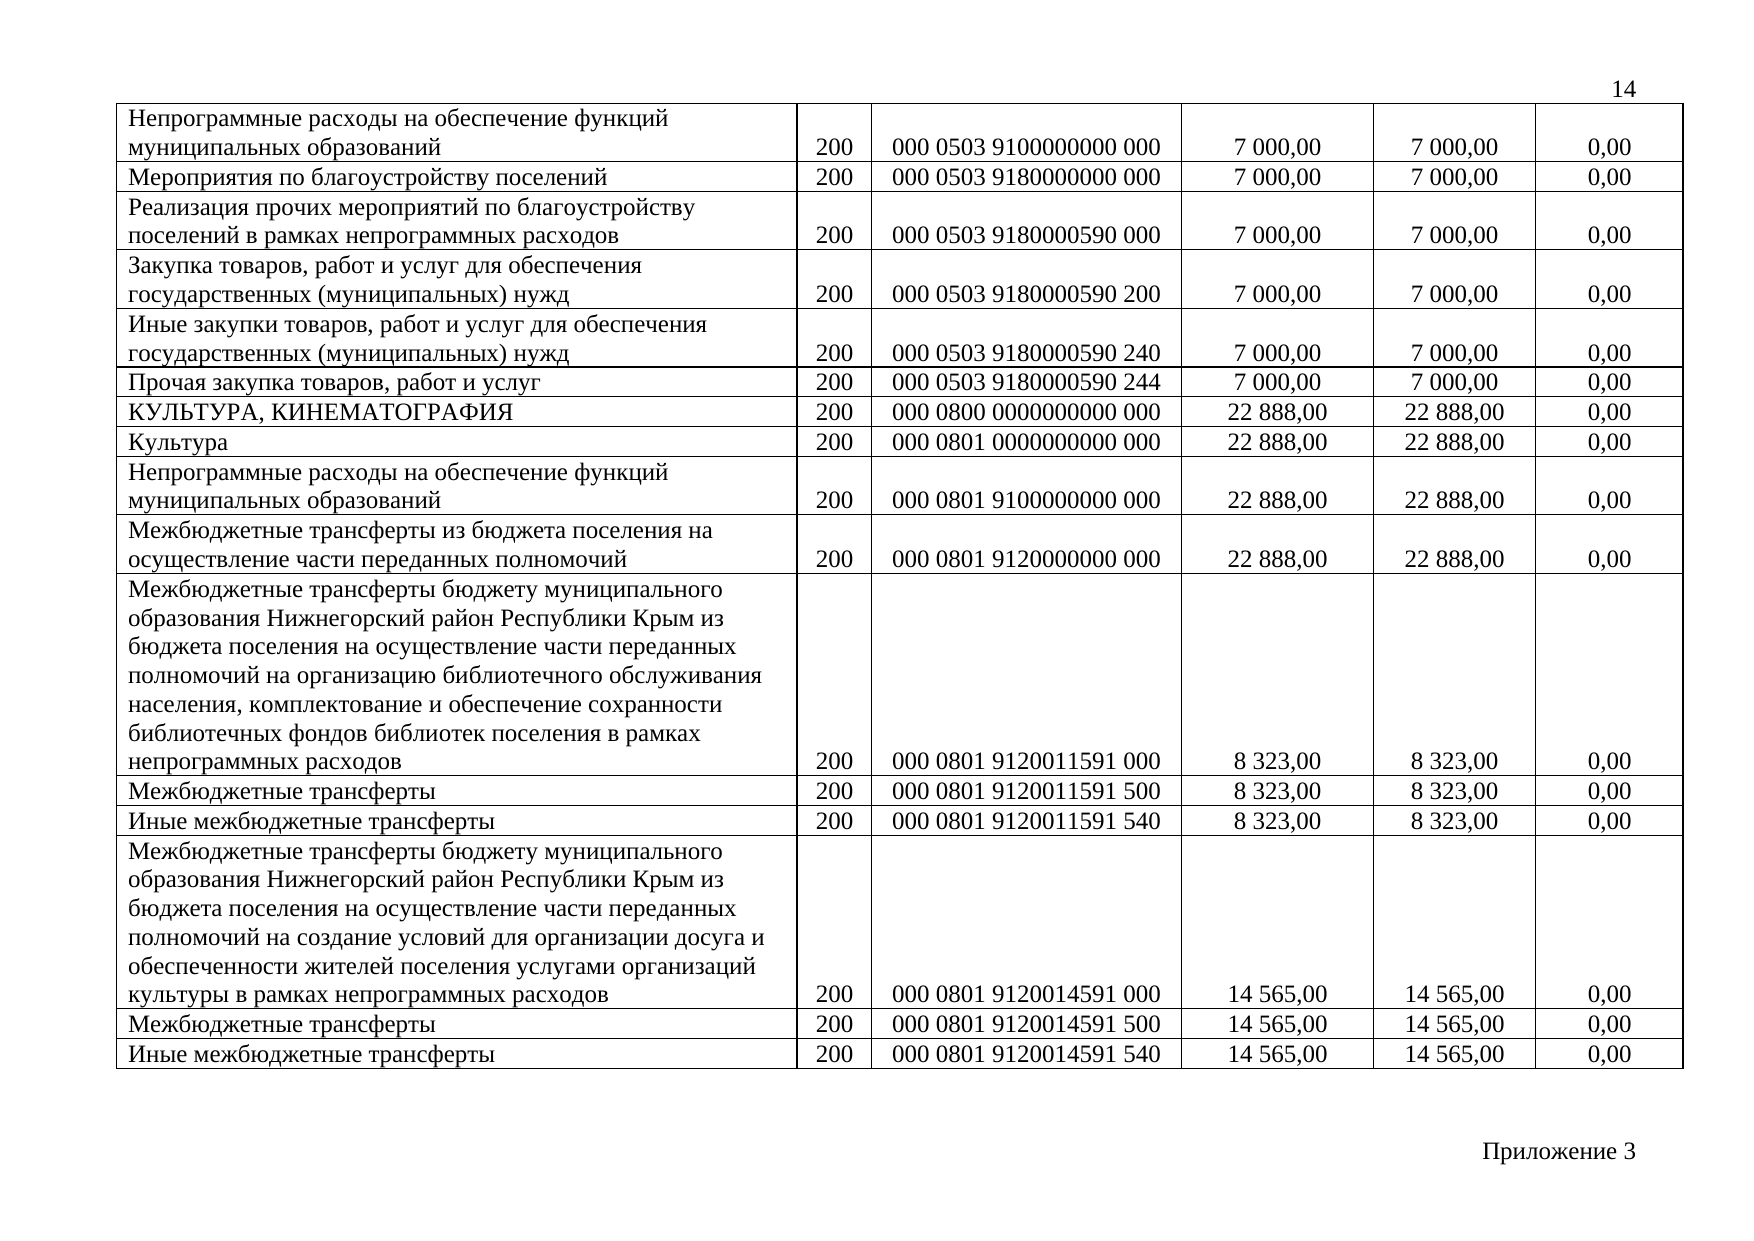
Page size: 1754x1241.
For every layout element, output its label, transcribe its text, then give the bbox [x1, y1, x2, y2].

table_cell 0,00 [1536, 1009, 1682, 1038]
table_cell 0,00 [1536, 192, 1682, 249]
table_cell 0,00 [1536, 1039, 1682, 1068]
table_cell 200 [798, 368, 871, 396]
table_cell 0,00 [1536, 457, 1682, 514]
table_cell 000 0503 9180000590 244 [872, 368, 1181, 396]
table_cell 22 888,00 [1182, 397, 1373, 426]
table_cell 200 [798, 250, 871, 308]
table_cell 7 000,00 [1182, 368, 1373, 396]
table_cell 200 [798, 1039, 871, 1068]
table_cell 22 888,00 [1374, 397, 1535, 426]
table_cell 14 565,00 [1374, 1009, 1535, 1038]
table_cell 000 0503 9180000000 000 [872, 162, 1181, 191]
table_cell 22 888,00 [1374, 427, 1535, 456]
table_cell 0,00 [1536, 427, 1682, 456]
table_cell 200 [798, 162, 871, 191]
table_cell 0,00 [1536, 515, 1682, 573]
table_cell 8 323,00 [1374, 806, 1535, 835]
table_cell 200 [798, 309, 871, 366]
table_cell 000 0801 9120014591 000 [872, 836, 1181, 1008]
table_cell 22 888,00 [1182, 457, 1373, 514]
table_cell 7 000,00 [1374, 104, 1535, 161]
table_cell 000 0503 9180000590 240 [872, 309, 1181, 366]
table_cell Мероприятия по благоустройству поселений [117, 162, 796, 191]
table_cell 8 323,00 [1182, 574, 1373, 775]
table_cell 7 000,00 [1182, 309, 1373, 366]
table_cell 000 0800 0000000000 000 [872, 397, 1181, 426]
table_cell 000 0801 9120014591 540 [872, 1039, 1181, 1068]
table_cell 0,00 [1536, 250, 1682, 308]
table_cell 22 888,00 [1374, 515, 1535, 573]
table_cell Межбюджетные трансферты бюджету муниципального образования Нижнегорский район Республики Крым из бюджета поселения на осуществление части переданных полномочий на организацию библиотечного обслуживания населения, комплектование и обеспечение сохранности библиотечных фондов библиотек поселения в рамках непрограммных расходов [117, 574, 796, 775]
table_cell Межбюджетные трансферты [117, 1009, 796, 1038]
table_cell 22 888,00 [1182, 515, 1373, 573]
table_cell Реализация прочих мероприятий по благоустройству поселений в рамках непрограммных расходов [117, 192, 796, 249]
table_cell 22 888,00 [1182, 427, 1373, 456]
table_cell 0,00 [1536, 836, 1682, 1008]
table_cell 7 000,00 [1374, 309, 1535, 366]
table_cell 8 323,00 [1182, 806, 1373, 835]
table_cell 200 [798, 457, 871, 514]
table_cell 000 0801 9120011591 500 [872, 776, 1181, 805]
table_cell 0,00 [1536, 806, 1682, 835]
table_cell 0,00 [1536, 368, 1682, 396]
table_cell 7 000,00 [1182, 104, 1373, 161]
table_cell 14 565,00 [1182, 836, 1373, 1008]
table_cell 7 000,00 [1182, 192, 1373, 249]
table_cell 7 000,00 [1374, 368, 1535, 396]
table_cell 7 000,00 [1374, 192, 1535, 249]
table_cell 200 [798, 427, 871, 456]
table_cell 200 [798, 836, 871, 1008]
table_cell 7 000,00 [1182, 162, 1373, 191]
table_cell 7 000,00 [1182, 250, 1373, 308]
table_cell 0,00 [1536, 397, 1682, 426]
table_cell 000 0801 9120011591 000 [872, 574, 1181, 775]
table_cell 000 0801 9120000000 000 [872, 515, 1181, 573]
table_cell Непрограммные расходы на обеспечение функций муниципальных образований [117, 457, 796, 514]
table_cell Иные закупки товаров, работ и услуг для обеспечения государственных (муниципальных) нужд [117, 309, 796, 366]
table_cell 200 [798, 192, 871, 249]
table_cell Прочая закупка товаров, работ и услуг [117, 368, 796, 396]
table_cell Непрограммные расходы на обеспечение функций муниципальных образований [117, 104, 796, 161]
table_cell 0,00 [1536, 104, 1682, 161]
table_cell 14 565,00 [1182, 1039, 1373, 1068]
table_cell 0,00 [1536, 574, 1682, 775]
table_cell Межбюджетные трансферты [117, 776, 796, 805]
table_cell 200 [798, 515, 871, 573]
table_cell 000 0503 9180000590 000 [872, 192, 1181, 249]
table_cell 14 565,00 [1182, 1009, 1373, 1038]
table_cell Иные межбюджетные трансферты [117, 806, 796, 835]
table_cell 000 0801 9100000000 000 [872, 457, 1181, 514]
table_cell 7 000,00 [1374, 250, 1535, 308]
table_cell 14 565,00 [1374, 1039, 1535, 1068]
table_cell 22 888,00 [1374, 457, 1535, 514]
table_cell Межбюджетные трансферты бюджету муниципального образования Нижнегорский район Республики Крым из бюджета поселения на осуществление части переданных полномочий на создание условий для организации досуга и обеспеченности жителей поселения услугами организаций культуры в рамках непрограммных расходов [117, 836, 796, 1008]
table_cell 8 323,00 [1182, 776, 1373, 805]
table_cell 0,00 [1536, 162, 1682, 191]
table_cell 000 0801 9120011591 540 [872, 806, 1181, 835]
table_cell 0,00 [1536, 776, 1682, 805]
table_cell 200 [798, 574, 871, 775]
table_cell Иные межбюджетные трансферты [117, 1039, 796, 1068]
table_cell Закупка товаров, работ и услуг для обеспечения государственных (муниципальных) нужд [117, 250, 796, 308]
table_cell Межбюджетные трансферты из бюджета поселения на осуществление части переданных полномочий [117, 515, 796, 573]
table_cell 200 [798, 104, 871, 161]
table_cell 8 323,00 [1374, 776, 1535, 805]
text Приложение 3 [118, 1136, 1636, 1165]
table_cell 200 [798, 806, 871, 835]
table_cell 0,00 [1536, 309, 1682, 366]
table_cell 7 000,00 [1374, 162, 1535, 191]
table_cell 8 323,00 [1374, 574, 1535, 775]
table_cell 000 0503 9180000590 200 [872, 250, 1181, 308]
table_cell 000 0503 9100000000 000 [872, 104, 1181, 161]
table_cell 200 [798, 397, 871, 426]
table_cell 000 0801 9120014591 500 [872, 1009, 1181, 1038]
table_cell КУЛЬТУРА, КИНЕМАТОГРАФИЯ [117, 397, 796, 426]
table_cell 000 0801 0000000000 000 [872, 427, 1181, 456]
table_cell 200 [798, 1009, 871, 1038]
table_cell Культура [117, 427, 796, 456]
table_cell 200 [798, 776, 871, 805]
table_cell 14 565,00 [1374, 836, 1535, 1008]
